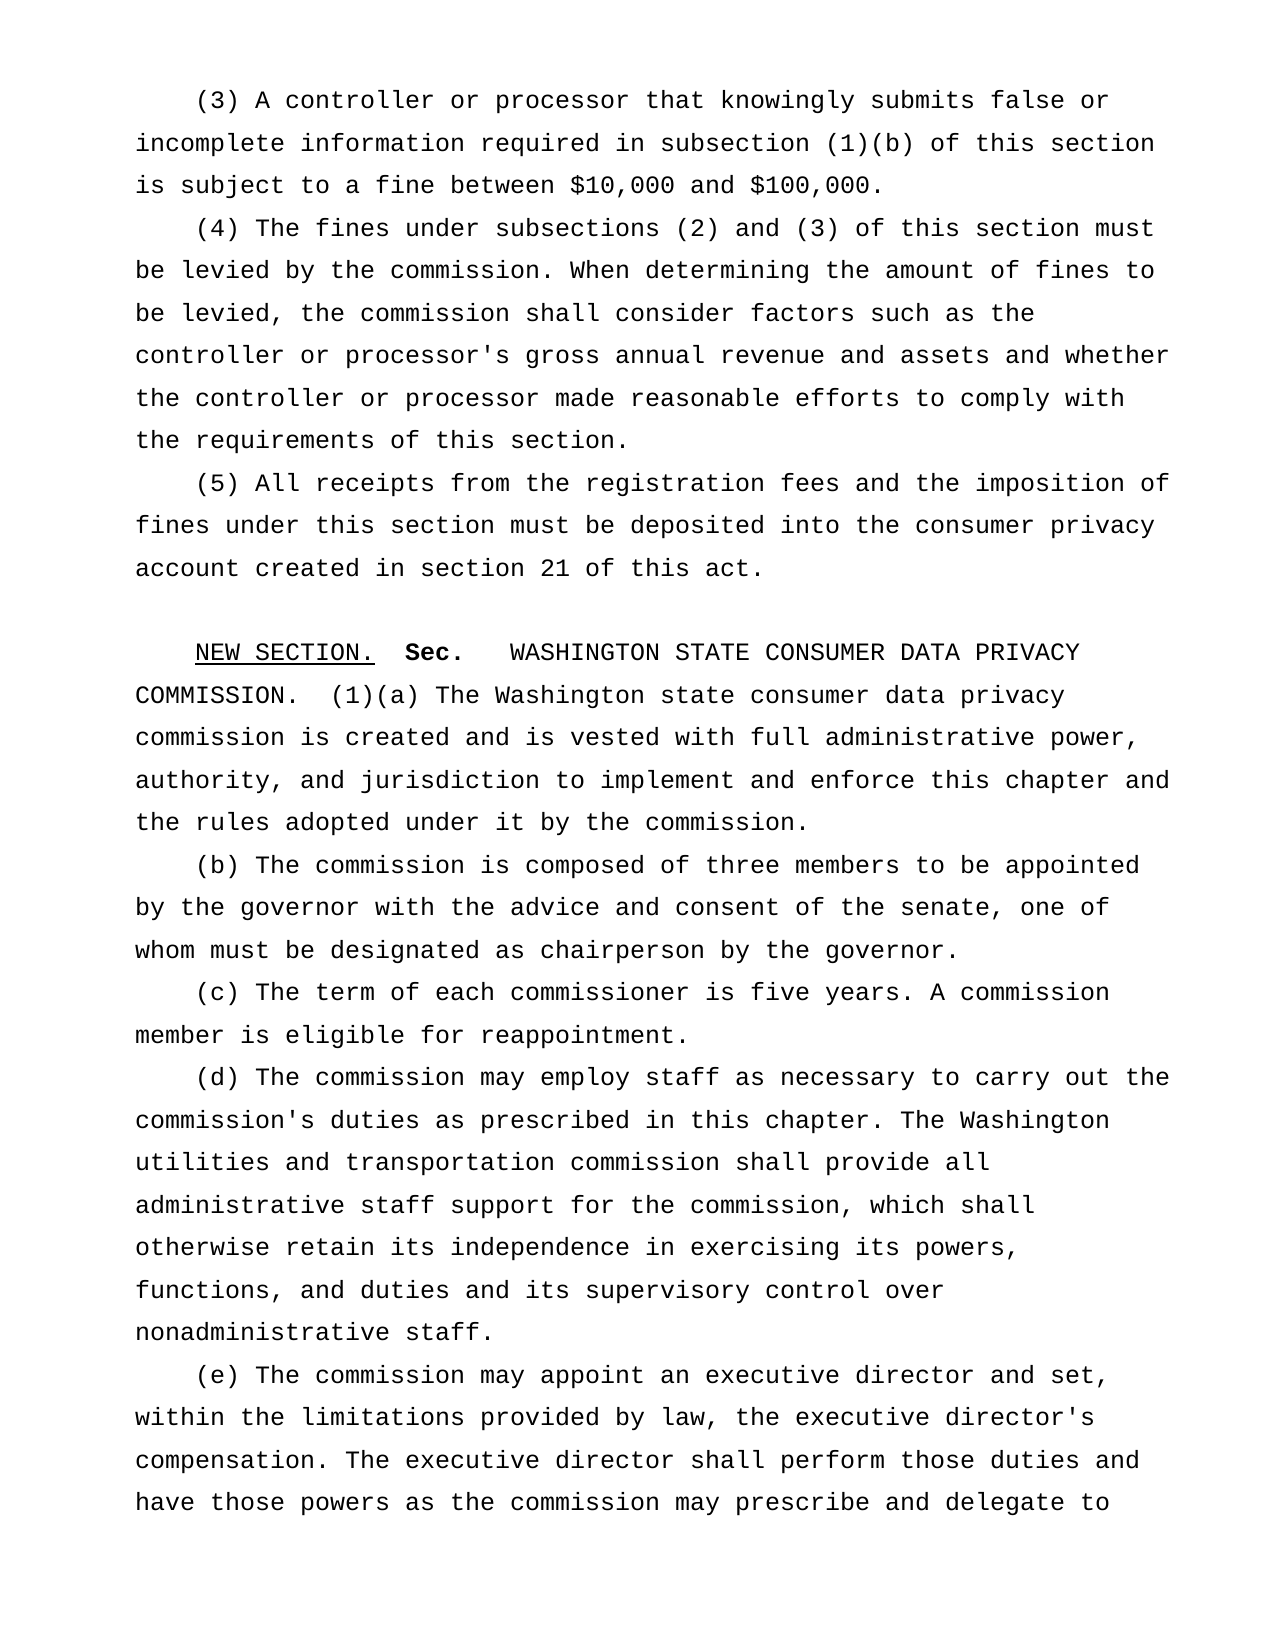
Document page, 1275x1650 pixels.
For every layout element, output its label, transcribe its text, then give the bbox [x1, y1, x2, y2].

text NEW SECTION. Sec. WASHINGTON STATE CONSUMER DATA PRIVACY COMMISSION. (1)(a) The Washington state consumer data privacy commission is created and is vested with full administrative power, authority, and jurisdiction to implement and enforce this chapter and the rules adopted under it by the commission. [135, 627, 1170, 839]
text (c) The term of each commissioner is five years. A commission member is eligible for reappointment. [135, 967, 1170, 1052]
text (3) A controller or processor that knowingly submits false or incomplete information required in subsection (1)(b) of this section is subject to a fine between $10,000 and $100,000. [135, 75, 1170, 202]
text (b) The commission is composed of three members to be appointed by the governor with the advice and consent of the senate, one of whom must be designated as chairperson by the governor. [135, 839, 1170, 967]
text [135, 1349, 1170, 1519]
text (4) The fines under subsections (2) and (3) of this section must be levied by the commission. When determining the amount of fines to be levied, the commission shall consider factors such as the controller or processor's gross annual revenue and assets and whether the controller or processor made reasonable efforts to comply with the requirements of this section. [135, 202, 1170, 457]
text (d) The commission may employ staff as necessary to carry out the commission's duties as prescribed in this chapter. The Washington utilities and transportation commission shall provide all administrative staff support for the commission, which shall otherwise retain its independence in exercising its powers, functions, and duties and its supervisory control over nonadministrative staff. [135, 1052, 1170, 1349]
text (5) All receipts from the registration fees and the imposition of fines under this section must be deposited into the consumer privacy account created in section 21 of this act. [135, 457, 1170, 585]
